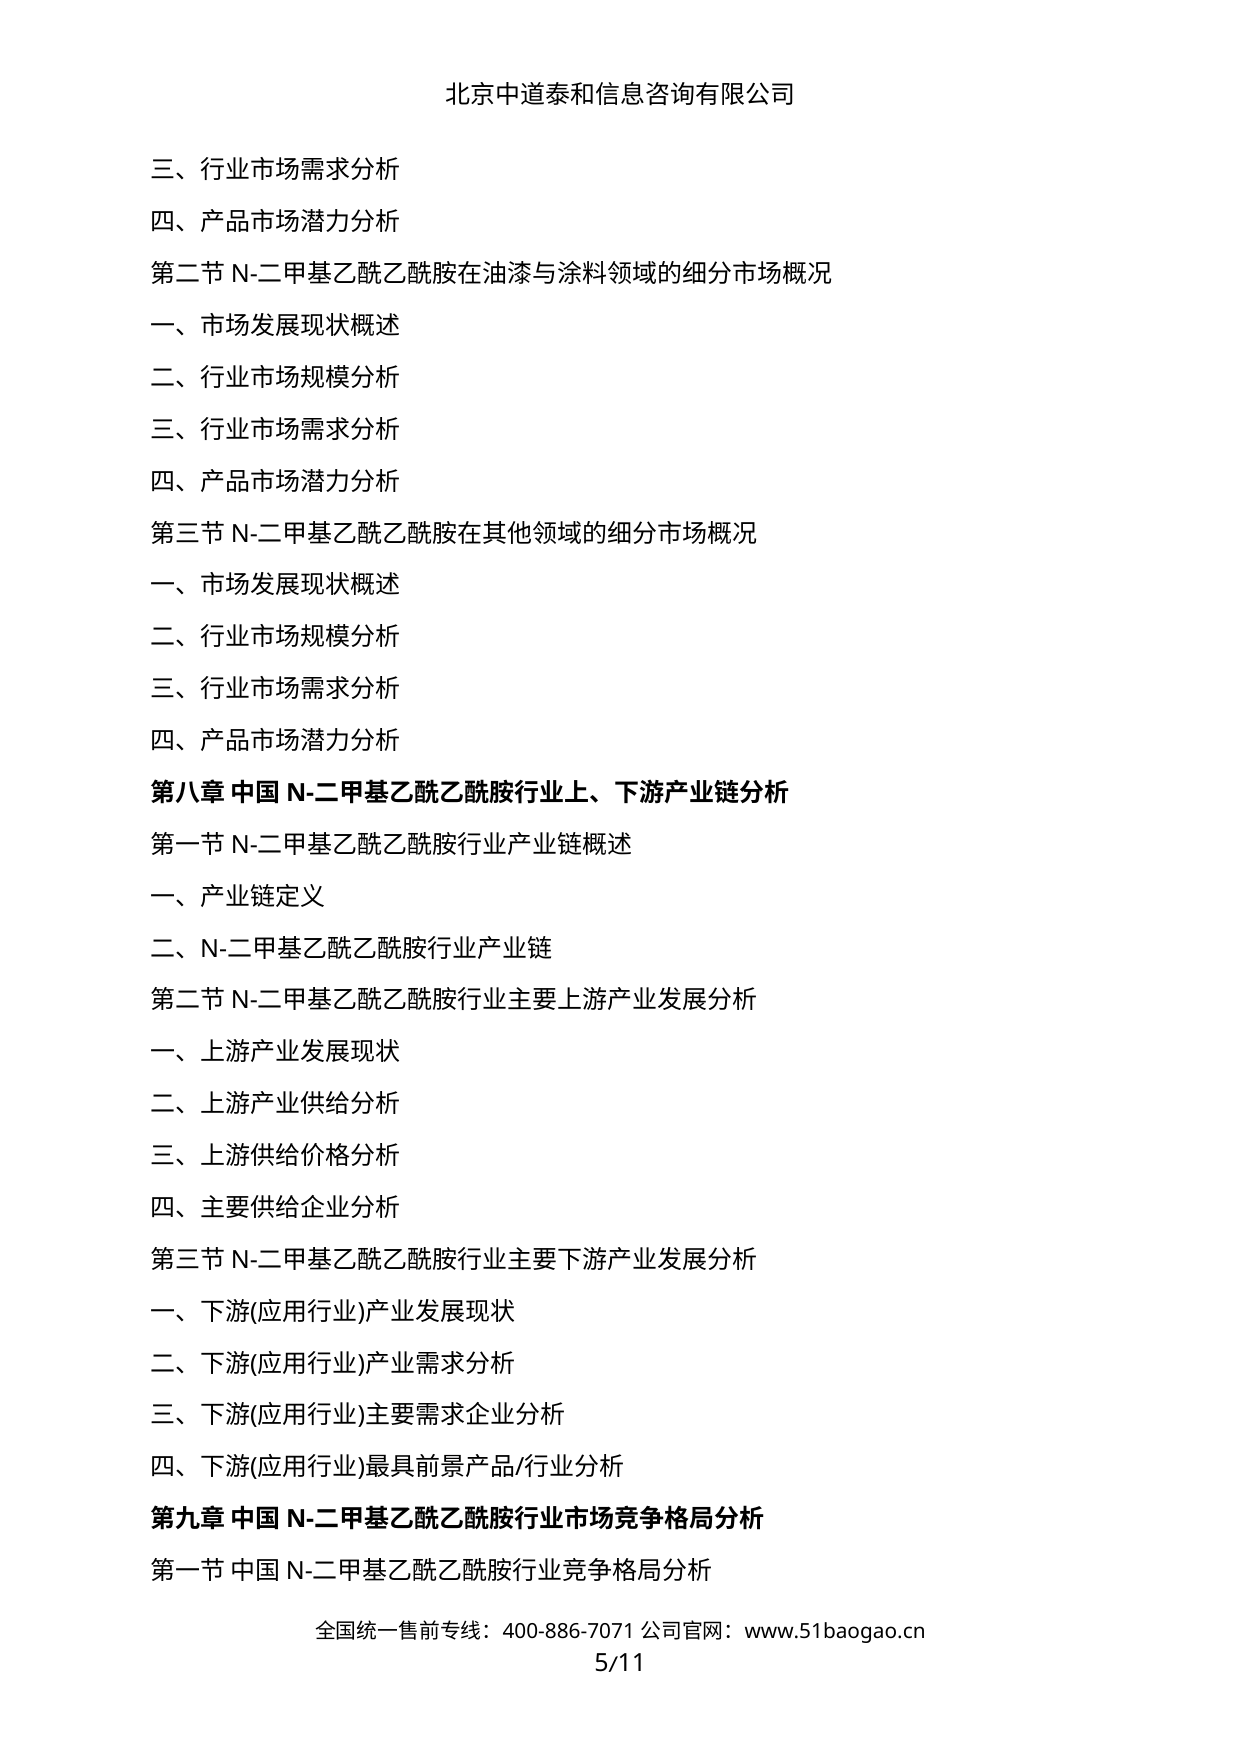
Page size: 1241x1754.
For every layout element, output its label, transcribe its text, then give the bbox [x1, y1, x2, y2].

text 四、产品市场潜力分析 [150, 721, 1090, 757]
text 一、产业链定义 [150, 876, 1090, 912]
text 一、市场发展现状概述 [150, 565, 1090, 601]
text 四、产品市场潜力分析 [150, 461, 1090, 497]
text 第二节 N-二甲基乙酰乙酰胺行业主要上游产业发展分析 [150, 980, 1090, 1016]
text 三、上游供给价格分析 [150, 1136, 1090, 1172]
text 四、主要供给企业分析 [150, 1187, 1090, 1224]
text 一、下游(应用行业)产业发展现状 [150, 1291, 1090, 1327]
text 一、市场发展现状概述 [150, 306, 1090, 342]
text 二、下游(应用行业)产业需求分析 [150, 1343, 1090, 1379]
text 第一节 中国N-二甲基乙酰乙酰胺行业竞争格局分析 [150, 1551, 1090, 1587]
text 四、产品市场潜力分析 [150, 202, 1090, 238]
text 第九章 中国N-二甲基乙酰乙酰胺行业市场竞争格局分析 [150, 1499, 1090, 1535]
text 二、行业市场规模分析 [150, 617, 1090, 653]
text 第三节 N-二甲基乙酰乙酰胺在其他领域的细分市场概况 [150, 513, 1090, 549]
text 三、行业市场需求分析 [150, 409, 1090, 446]
text 第八章 中国N-二甲基乙酰乙酰胺行业上、下游产业链分析 [150, 772, 1090, 809]
text 第二节 N-二甲基乙酰乙酰胺在油漆与涂料领域的细分市场概况 [150, 254, 1090, 290]
text 一、上游产业发展现状 [150, 1032, 1090, 1068]
text 三、下游(应用行业)主要需求企业分析 [150, 1395, 1090, 1431]
text 第一节 N-二甲基乙酰乙酰胺行业产业链概述 [150, 824, 1090, 861]
text 二、上游产业供给分析 [150, 1084, 1090, 1120]
text 第三节 N-二甲基乙酰乙酰胺行业主要下游产业发展分析 [150, 1239, 1090, 1276]
text 二、N-二甲基乙酰乙酰胺行业产业链 [150, 928, 1090, 964]
text 三、行业市场需求分析 [150, 669, 1090, 705]
text 三、行业市场需求分析 [150, 150, 1090, 186]
text 四、下游(应用行业)最具前景产品/行业分析 [150, 1447, 1090, 1483]
text 二、行业市场规模分析 [150, 357, 1090, 394]
